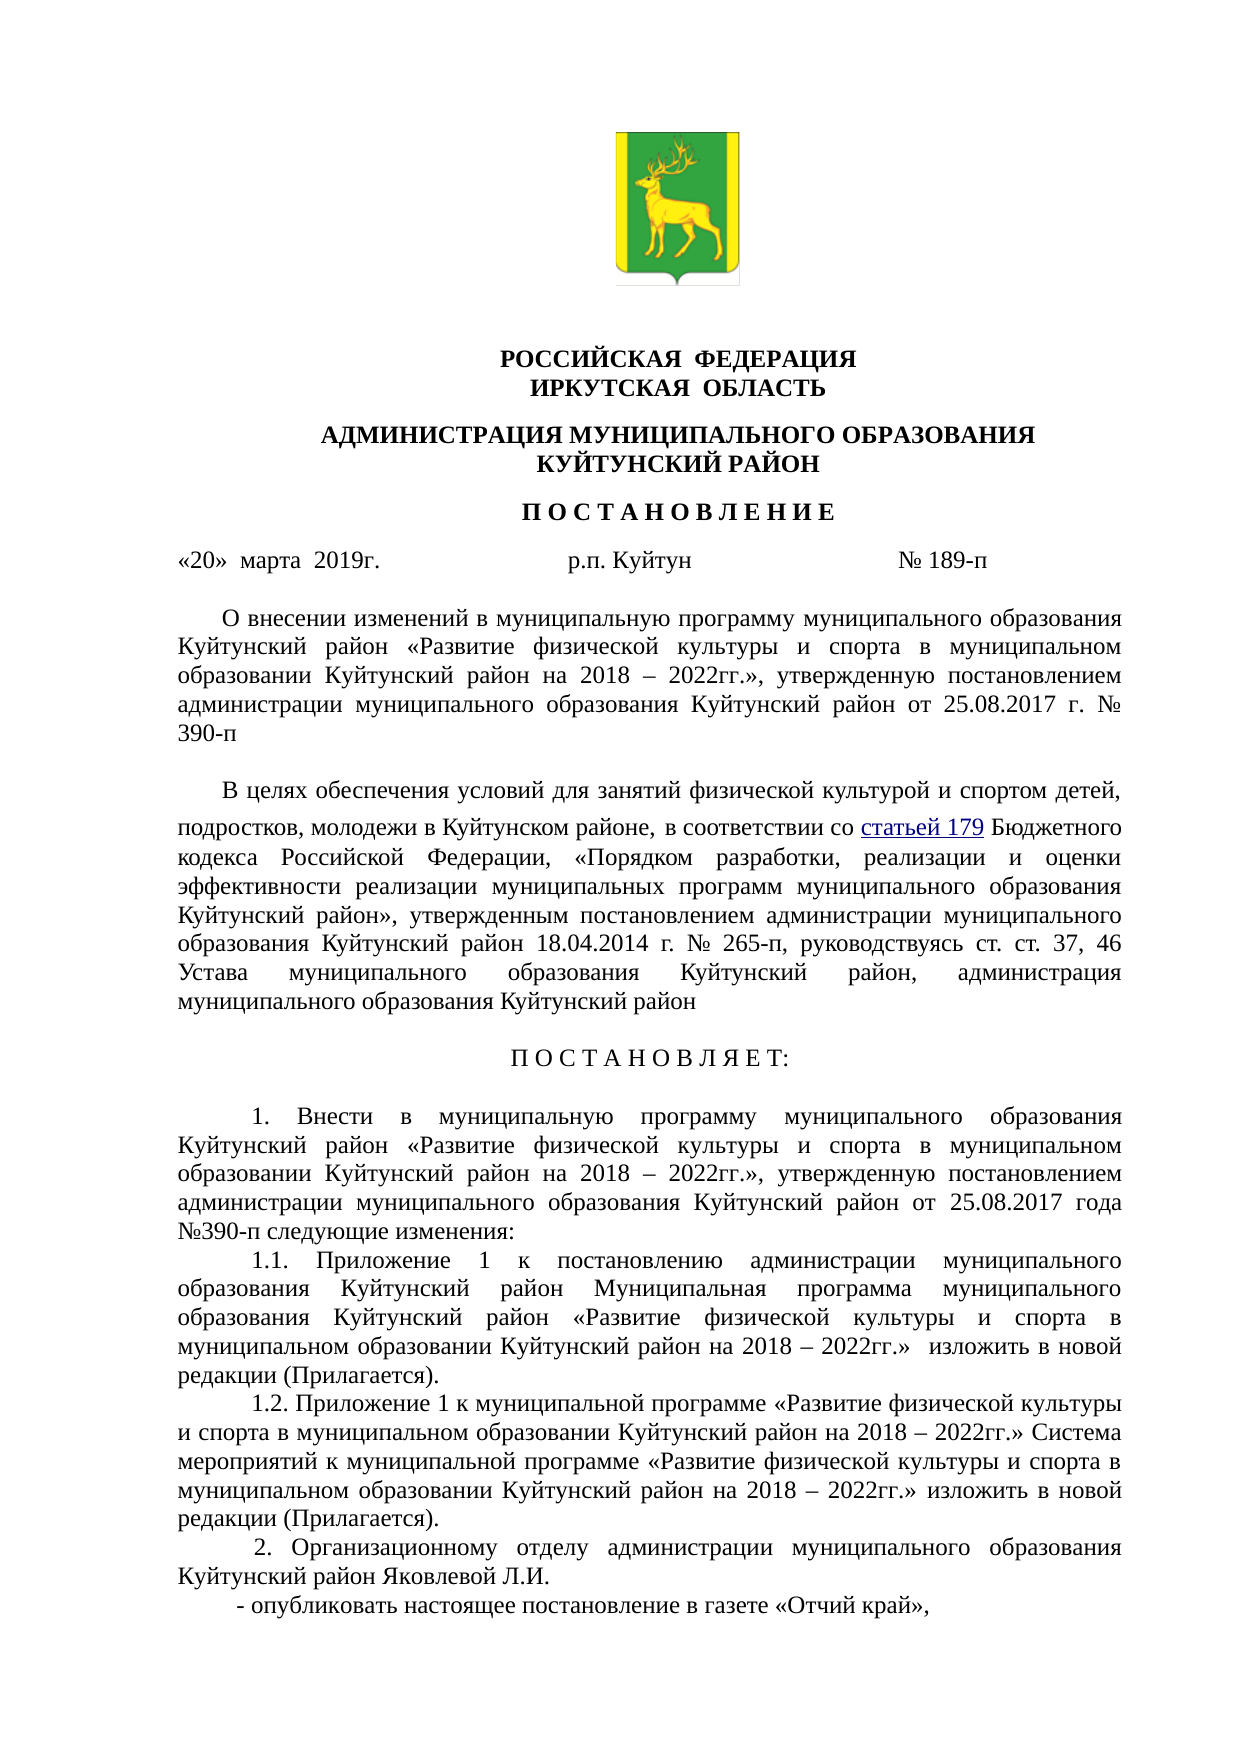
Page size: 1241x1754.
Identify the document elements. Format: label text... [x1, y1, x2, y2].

text «20» марта 2019г. р.п. Куйтун № 189-п [177, 545, 1122, 574]
text 1.2. Приложение 1 к муниципальной программе «Развитие физической культуры и спорта в муниципальном образовании Куйтунский район на 2018 – 2022гг.» Система мероприятий к муниципальной программе «Развитие физической культуры и спорта в муниципальном образовании Куйтунский район на 2018 – 2022гг.» изложить в новой редакции (Прилагается). [177, 1388, 1122, 1532]
subtitle АДМИНИСТРАЦИЯ МУНИЦИПАЛЬНОГО ОБРАЗОВАНИЯ [177, 421, 1179, 449]
subtitle ИРКУТСКАЯ ОБЛАСТЬ [177, 373, 1179, 401]
picture [615, 132, 741, 287]
text П О С Т А Н О В Л Е Н И Е [177, 497, 1179, 526]
text П О С Т А Н О В Л Я Е Т: [177, 1043, 1122, 1072]
text О внесении изменений в муниципальную программу муниципального образования Куйтунский район «Развитие физической культуры и спорта в муниципальном образовании Куйтунский район на 2018 – 2022гг.», утвержденную постановлением администрации муниципального образования Куйтунский район от 25.08.2017 г. № 390-п [177, 603, 1122, 746]
subtitle КУЙТУНСКИЙ РАЙОН [177, 449, 1179, 478]
text - опубликовать настоящее постановление в газете «Отчий край», [177, 1590, 1122, 1618]
text 1. Внести в муниципальную программу муниципального образования Куйтунский район «Развитие физической культуры и спорта в муниципальном образовании Куйтунский район на 2018 – 2022гг.», утвержденную постановлением администрации муниципального образования Куйтунский район от 25.08.2017 года №390-п следующие изменения: [177, 1101, 1122, 1245]
text 2. Организационному отделу администрации муниципального образования Куйтунский район Яковлевой Л.И. [177, 1532, 1122, 1590]
text РОССИЙСКАЯ ФЕДЕРАЦИЯ [177, 344, 1179, 373]
subtitle В целях обеспечения условий для занятий физической культурой и спортом детей, подростков, молодежи в Куйтунском районе, в соответствии со статьей 179 Бюджетного кодекса Российской Федерации, «Порядком разработки, реализации и оценки эффективности реализации муниципальных программ муниципального образования Куйтунский район», утвержденным постановлением администрации муниципального образования Куйтунский район 18.04.2014 г. № 265-п, руководствуясь ст. ст. 37, 46 Устава муниципального образования Куйтунский район, администрация муниципального образования Куйтунский район [177, 775, 1122, 1015]
text 1.1. Приложение 1 к постановлению администрации муниципального образования Куйтунский район Муниципальная программа муниципального образования Куйтунский район «Развитие физической культуры и спорта в муниципальном образовании Куйтунский район на 2018 – 2022гг.» изложить в новой редакции (Прилагается). [177, 1245, 1122, 1388]
